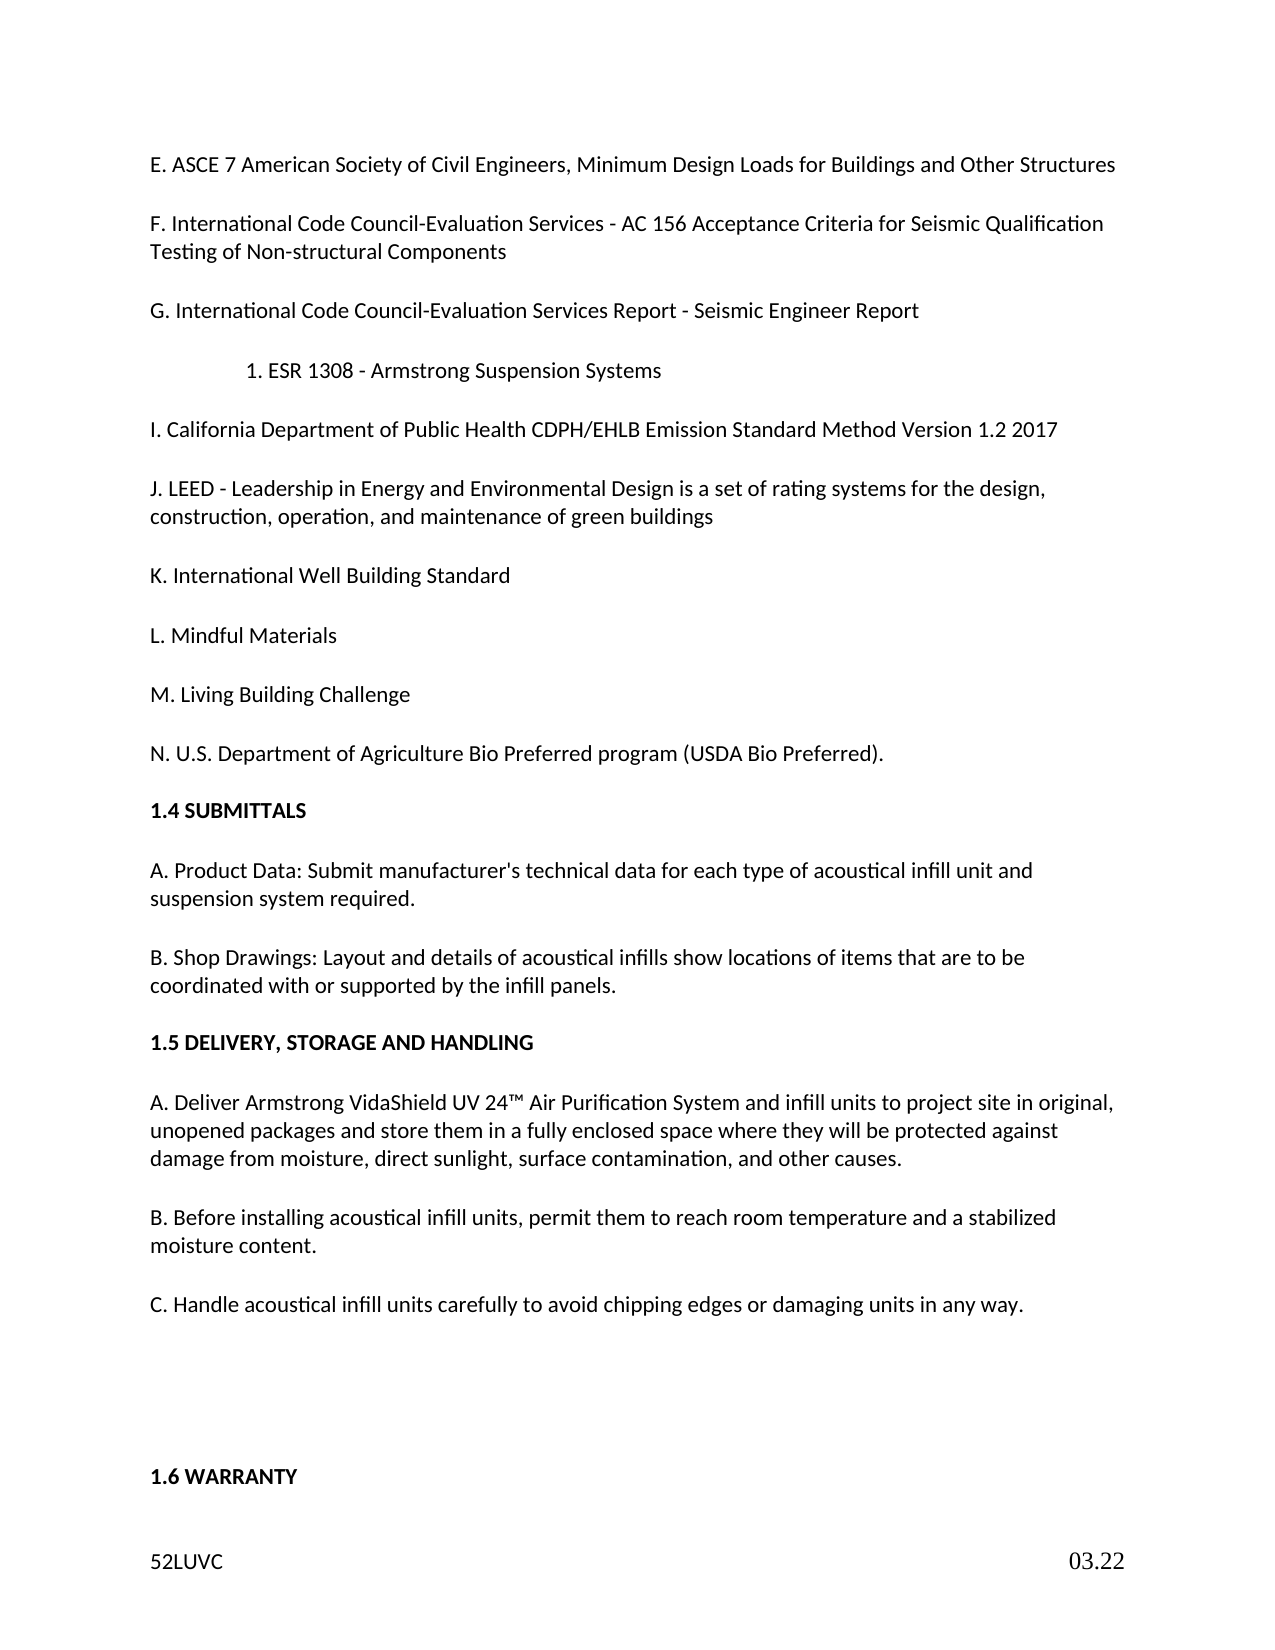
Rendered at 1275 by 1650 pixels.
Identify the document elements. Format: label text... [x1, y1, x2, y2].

subtitle 1.5 DELIVERY, STORAGE AND HANDLING [150, 1028, 1125, 1056]
subtitle 1.4 SUBMITTALS [150, 797, 1125, 825]
text M. Living Building Challenge [150, 680, 1125, 708]
subtitle 1.6 WARRANTY [150, 1462, 1125, 1490]
text C. Handle acoustical infill units carefully to avoid chipping edges or damaging units in any way. [150, 1290, 1125, 1318]
text A. Product Data: Submit manufacturer's technical data for each type of acoustical infill unit and suspension system required. [150, 856, 1125, 912]
text I. California Department of Public Health CDPH/EHLB Emission Standard Method Version 1.2 2017 [150, 415, 1125, 443]
text N. U.S. Department of Agriculture Bio Preferred program (USDA Bio Preferred). [150, 739, 1125, 767]
text G. International Code Council-Evaluation Services Report - Seismic Engineer Report [150, 297, 1125, 324]
text E. ASCE 7 American Society of Civil Engineers, Minimum Design Loads for Buildings and Other Structures [150, 150, 1125, 178]
text 1. ESR 1308 - Armstrong Suspension Systems [150, 356, 1125, 384]
text F. International Code Council-Evaluation Services - AC 156 Acceptance Criteria for Seismic Qualification Testing of Non-structural Components [150, 209, 1125, 265]
text B. Shop Drawings: Layout and details of acoustical infills show locations of items that are to be coordinated with or supported by the infill panels. [150, 943, 1125, 999]
text L. Mindful Materials [150, 621, 1125, 649]
text B. Before installing acoustical infill units, permit them to reach room temperature and a stabilized moisture content. [150, 1203, 1125, 1259]
text K. International Well Building Standard [150, 562, 1125, 590]
text A. Deliver Armstrong VidaShield UV 24™ Air Purification System and infill units to project site in original, unopened packages and store them in a fully enclosed space where they will be protected against damage from moisture, direct sunlight, surface contamination, and other causes. [150, 1088, 1125, 1172]
text J. LEED - Leadership in Energy and Environmental Design is a set of rating systems for the design, construction, operation, and maintenance of green buildings [150, 474, 1125, 530]
